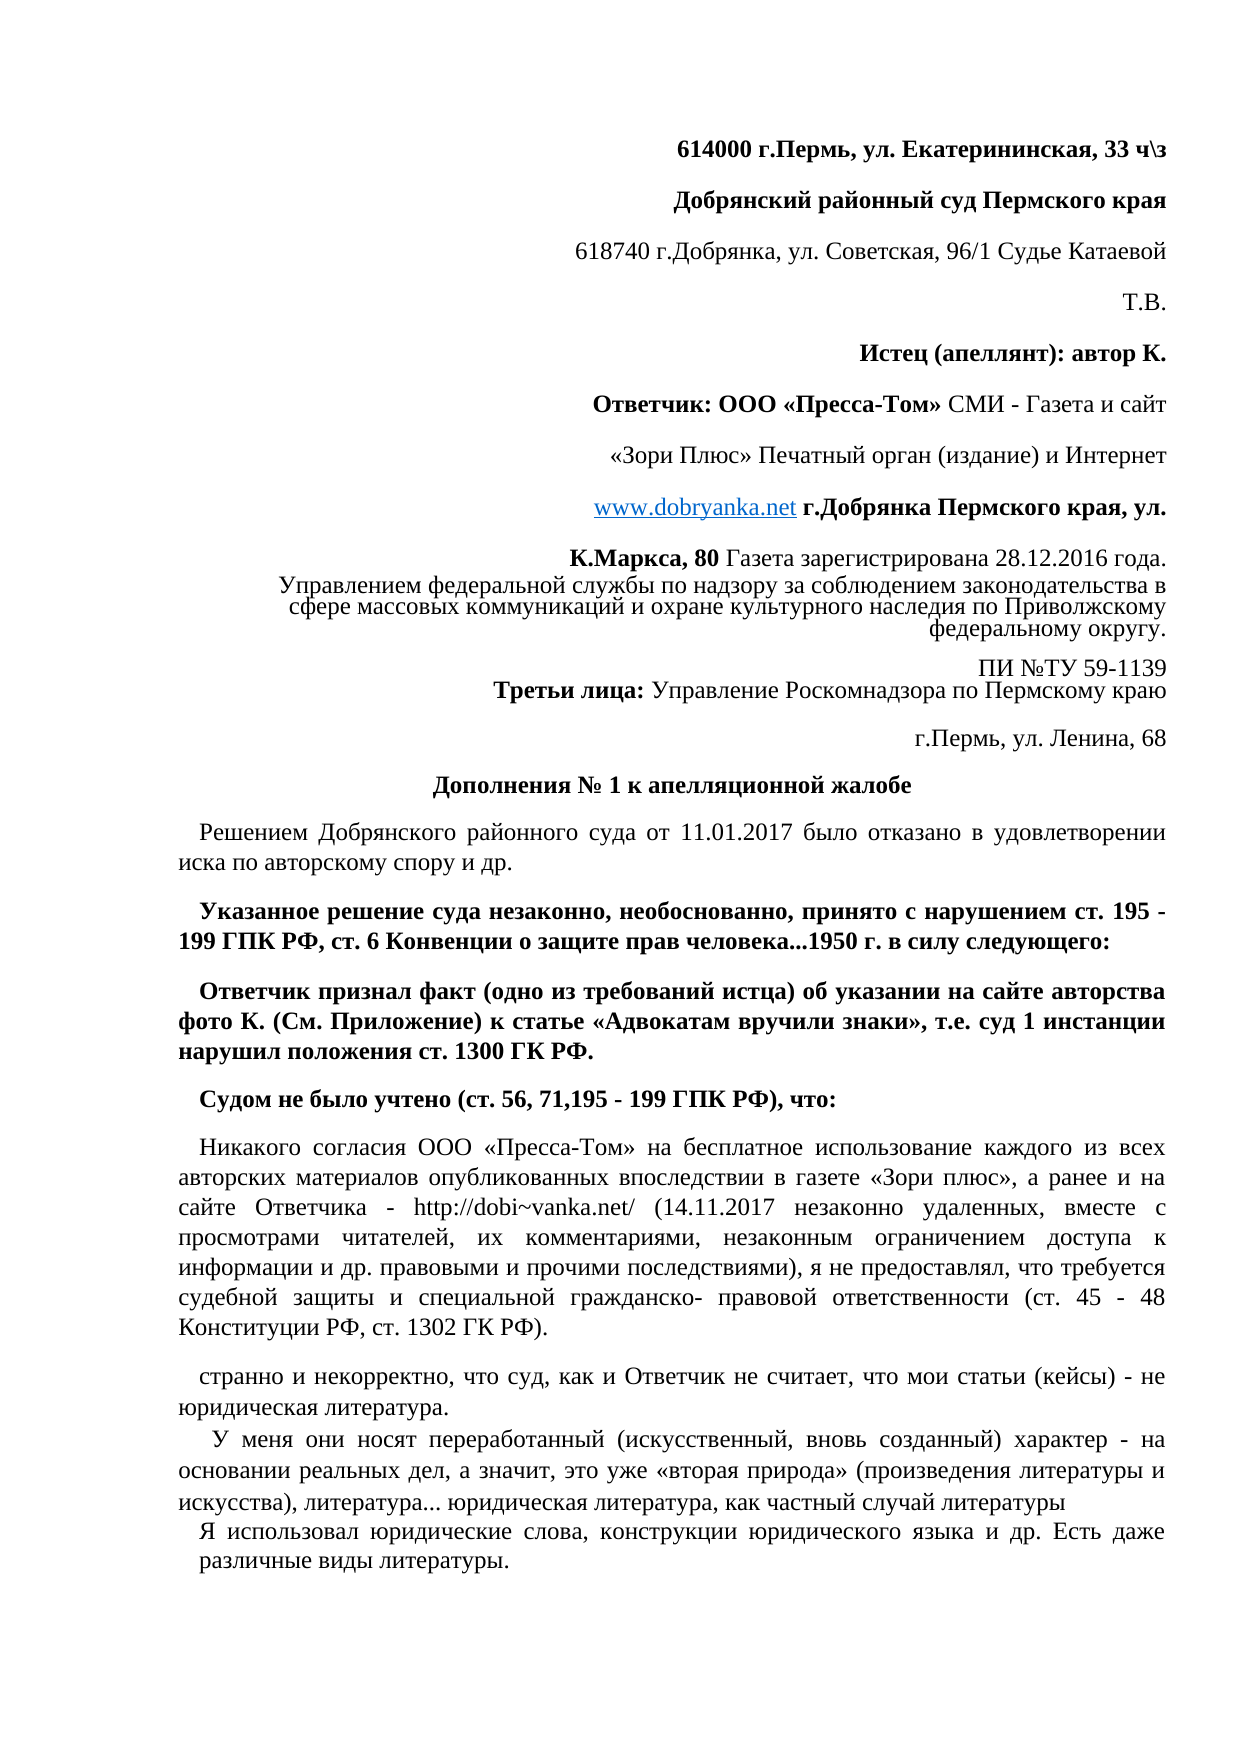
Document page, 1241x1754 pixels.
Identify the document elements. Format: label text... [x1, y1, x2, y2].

text странно и некорректно, что суд, как и Ответчик не считает, что мои статьи (кейсы) - не юридическая литература. [178, 1359, 1167, 1422]
text Судом не было учтено (ст. 56, 71,195 - 199 ГПК РФ), что: [178, 1089, 1167, 1112]
text Ответчик признал факт (одно из требований истца) об указании на сайте авторства фото К. (См. Приложение) к статье «Адвокатам вручили знаки», т.е. суд 1 инстанции нарушил положения ст. 1300 ГК РФ. [178, 975, 1167, 1065]
text Я использовал юридические слова, конструкции юридического языка и др. Есть даже различные виды литературы. [199, 1516, 1167, 1574]
text Ответчик: ООО «Пресса-Том» СМИ - Газета и сайт «Зори Плюс» Печатный орган (издание) и Интернет www.dobryanka.net г.Добрянка Пермского края, ул. К.Маркса, 80 Газета зарегистрирована 28.12.2016 года. [541, 372, 1167, 576]
text Третьи лица: Управление Роскомнадзора по Пермскому краю [178, 680, 1167, 703]
text Управлением федеральной службы по надзору за соблюдением законодательства в сфере массовых коммуникаций и охране культурного наследия по Приволжскому федеральному округу. [257, 576, 1167, 641]
text г.Пермь, ул. Ленина, 68 [178, 728, 1167, 751]
text ПИ №ТУ 59-1139 [178, 662, 1167, 680]
text Указанное решение суда незаконно, необоснованно, принято с нарушением ст. 195 - 199 ГПК РФ, ст. 6 Конвенции о защите прав человека...1950 г. в силу следующего: [178, 895, 1167, 956]
text 618740 г.Добрянка, ул. Советская, 96/1 Судье Катаевой Т.В. [541, 219, 1167, 321]
text Никакого согласия ООО «Пресса-Том» на бесплатное использование каждого из всех авторских материалов опубликованных впоследствии в газете «Зори плюс», а ранее и на сайте Ответчика - http://dobi~vanka.net/ (14.11.2017 незаконно удаленных, вместе с просмотрами читателей, их комментариями, незаконным ограничением доступа к информации и др. правовыми и прочими последствиями), я не предоставлял, что требуется судебной защиты и специальной гражданско- правовой ответственности (ст. 45 - 48 Конституции РФ, ст. 1302 ГК РФ). [178, 1132, 1167, 1342]
text Истец (апеллянт): автор К. [178, 321, 1167, 372]
text У меня они носят переработанный (искусственный, вновь созданный) характер - на основании реальных дел, а значит, это уже «вторая природа» (произведения литературы и искусства), литература... юридическая литература, как частный случай литературы [178, 1422, 1167, 1516]
text 614000 г.Пермь, ул. Екатерининская, 33 ч\з Добрянский районный суд Пермского края [541, 117, 1167, 219]
text Решением Добрянского районного суда от 11.01.2017 было отказано в удовлетворении иска по авторскому спору и др. [178, 817, 1167, 877]
text Дополнения № 1 к апелляционной жалобе [178, 775, 1167, 798]
